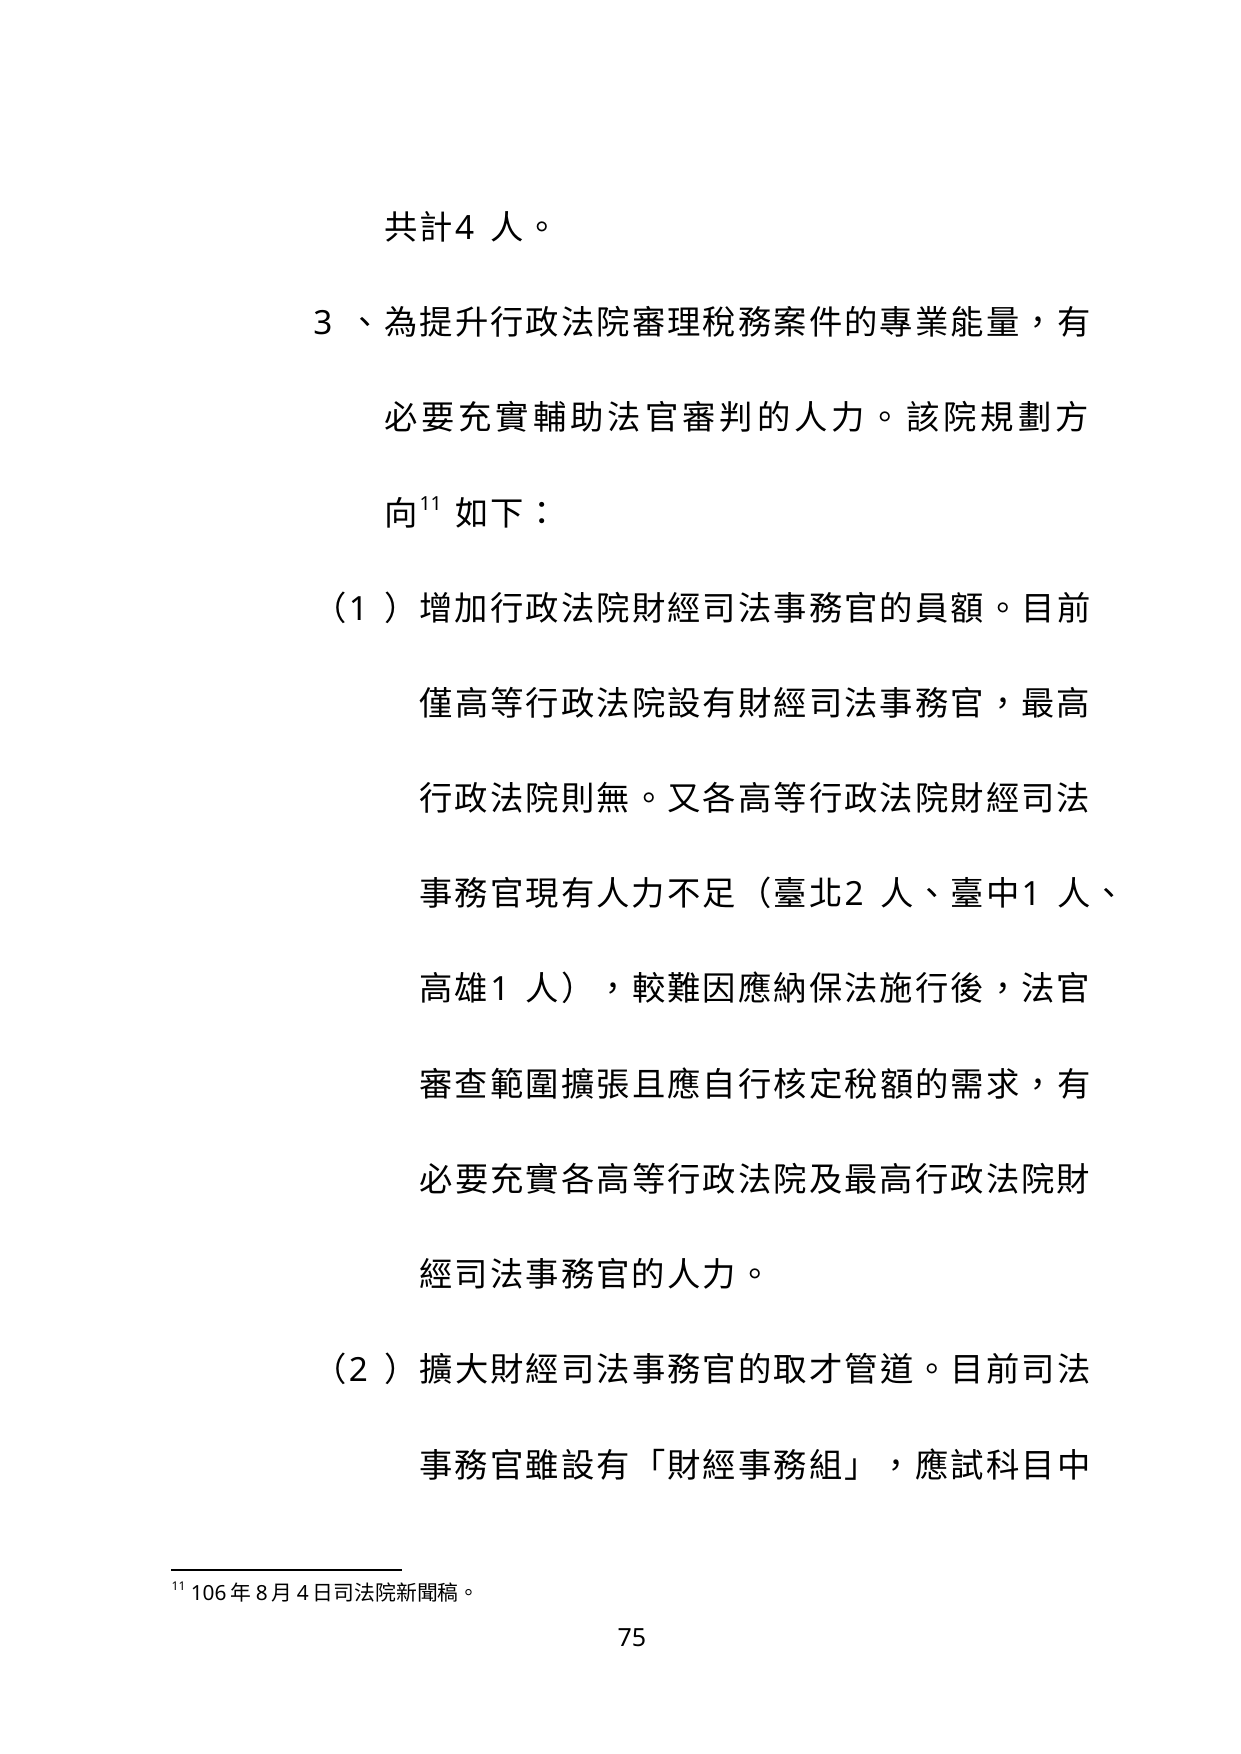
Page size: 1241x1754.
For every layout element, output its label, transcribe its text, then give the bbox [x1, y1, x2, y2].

subtitle 為提升行政法院審理稅務案件的專業能量，有必要充實輔助法官審判的人力。該院規劃方向如下： [296, 272, 1092, 558]
subtitle 擴大財經司法事務官的取才管道。目前司法事務官雖設有「財經事務組」，應試科目中也有「稅務法規」一科，但考選錄取的財經司法事務官未必具有公私部門的稅務經驗。為提高對法官審理稅務案件的輔助成效，研議以約聘方式，聘用具備會計、稅務背景人士協辦該項業務，以符實務需求。 [296, 1320, 1092, 1510]
subtitle 增加行政法院財經司法事務官的員額。目前僅高等行政法院設有財經司法事務官，最高行政法院則無。又各高等行政法院財經司法事務官現有人力不足（臺北2人、臺中1人、高雄1人），較難因應納保法施行後，法官審查範圍擴張且應自行核定稅額的需求，有必要充實各高等行政法院及最高行政法院財經司法事務官的人力。 [296, 558, 1092, 1320]
text 最高行政法院、臺北高等行政法院、臺中高等行政法院、高雄高等行政法院等4法院，共計4人。 [349, 177, 1092, 272]
